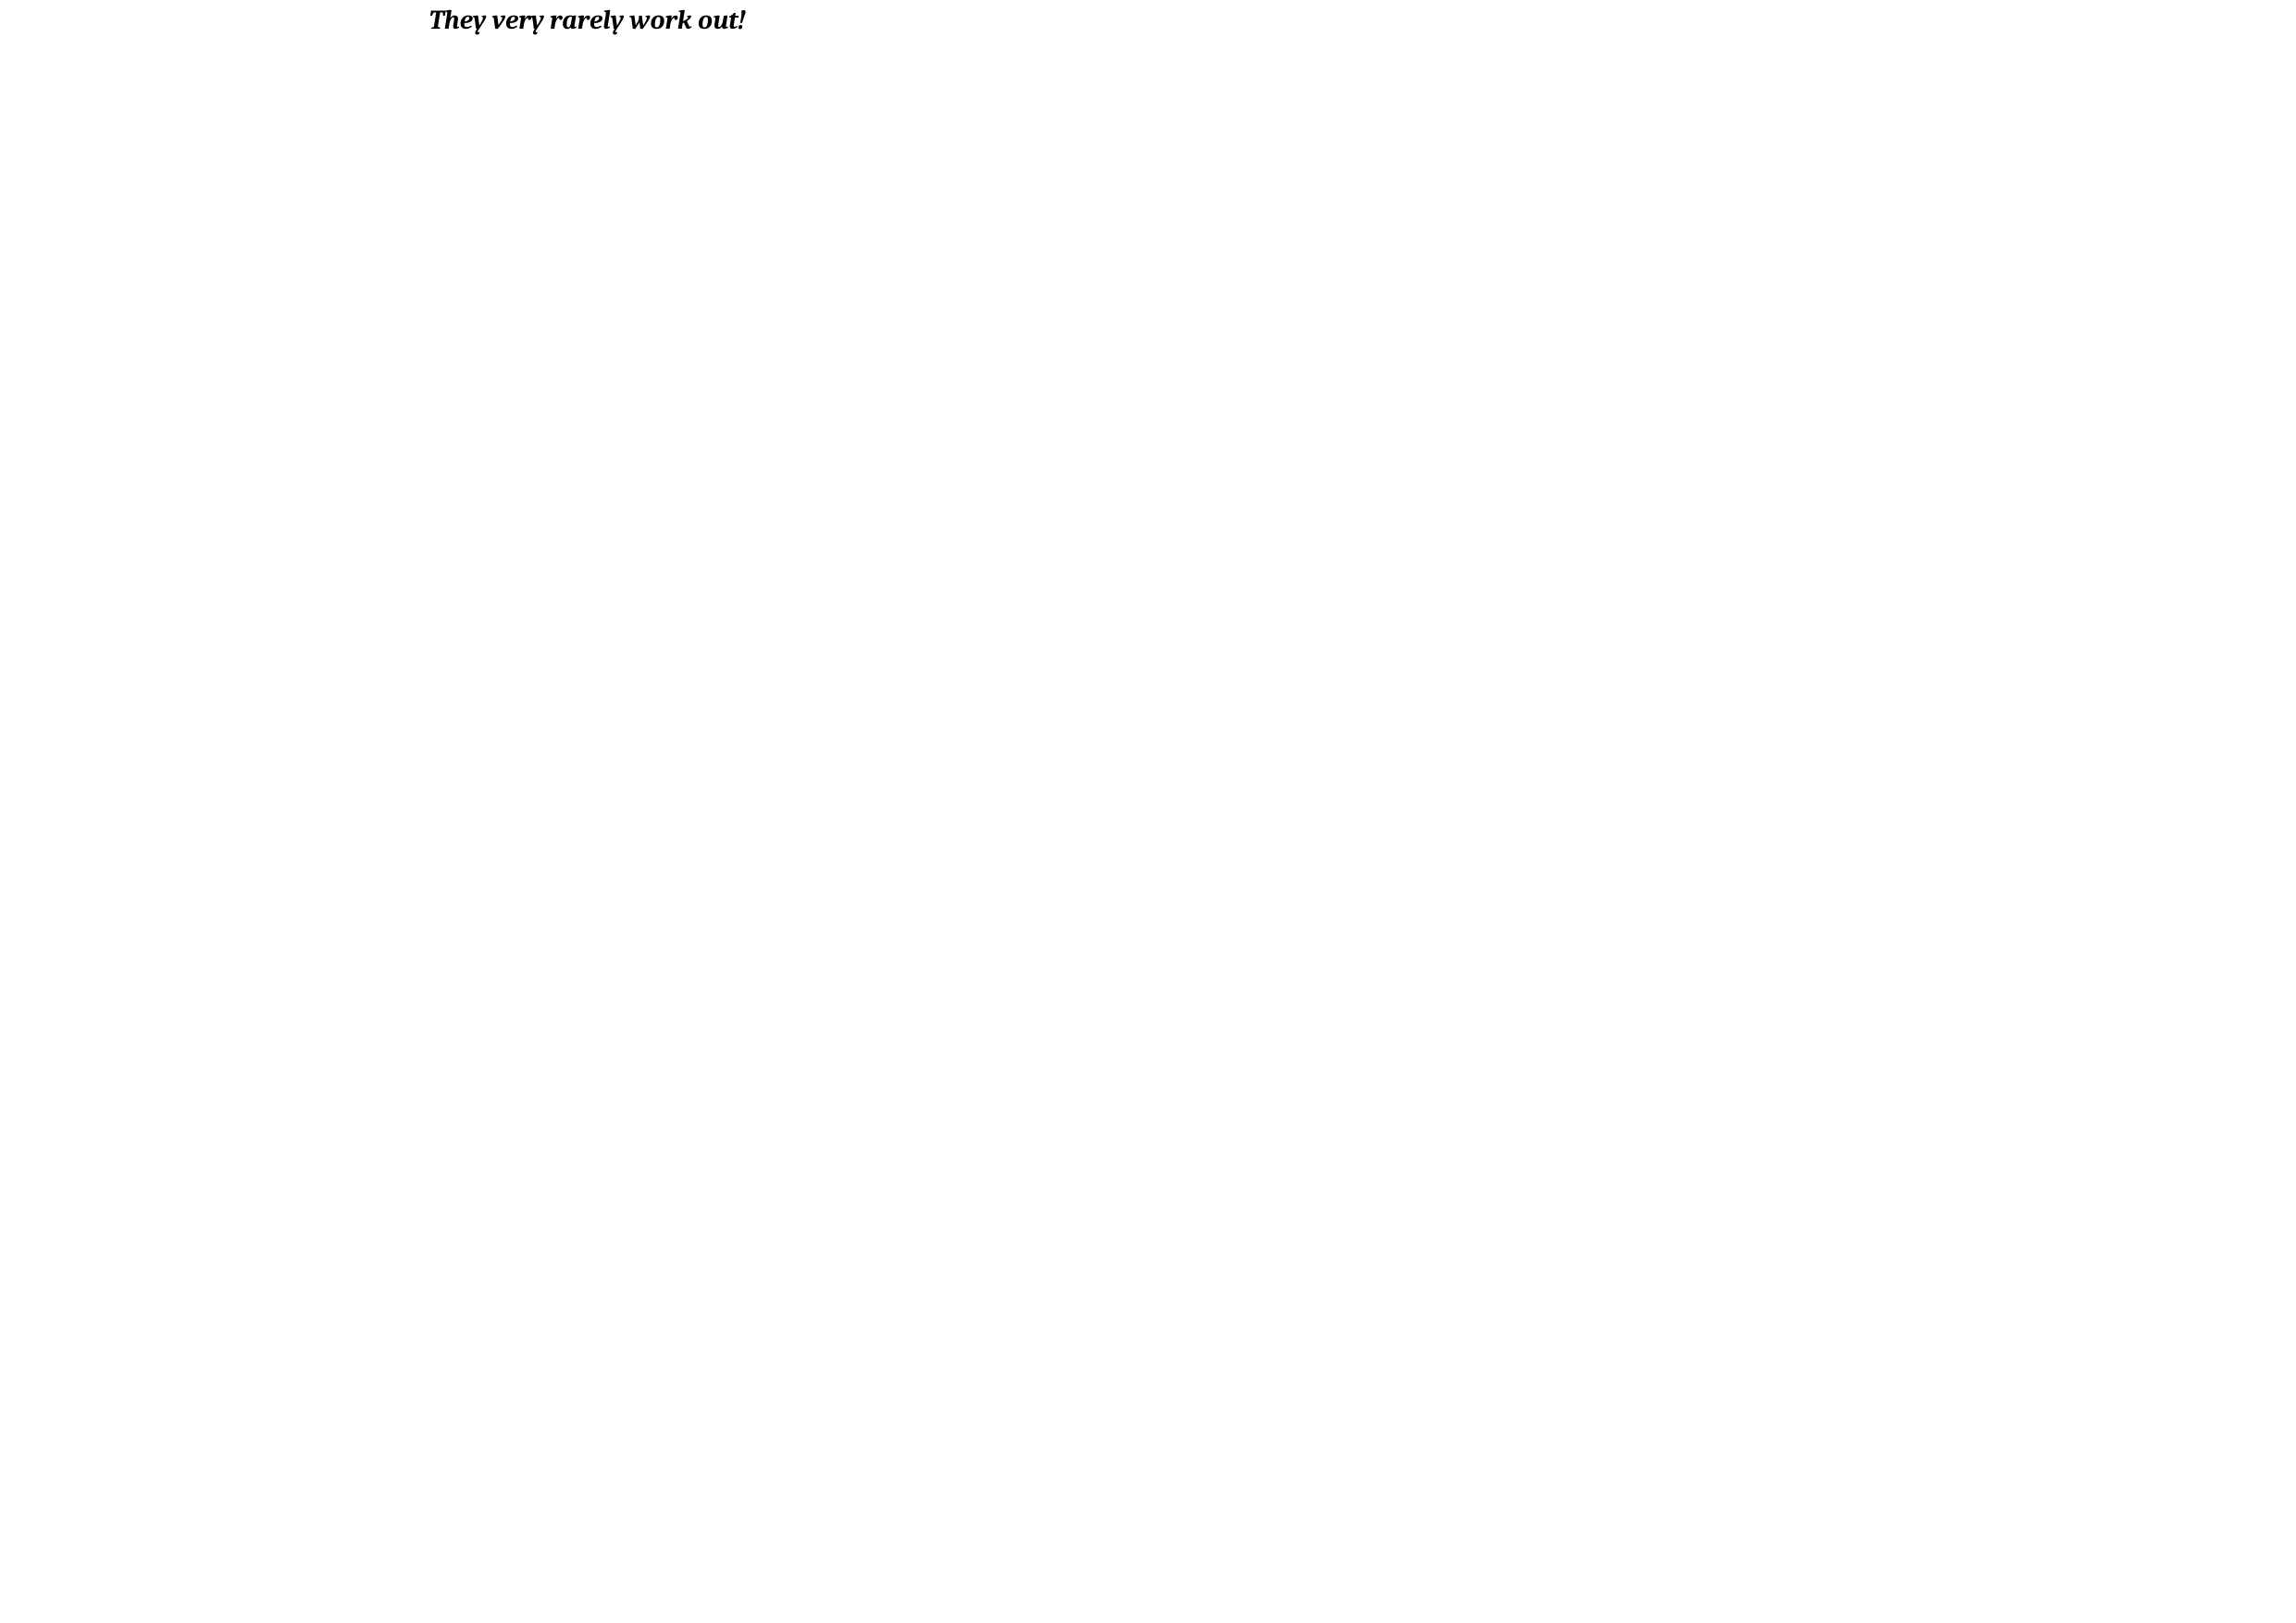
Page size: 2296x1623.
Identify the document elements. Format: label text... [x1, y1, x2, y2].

text They very rarely work out! [95, 5, 1079, 35]
